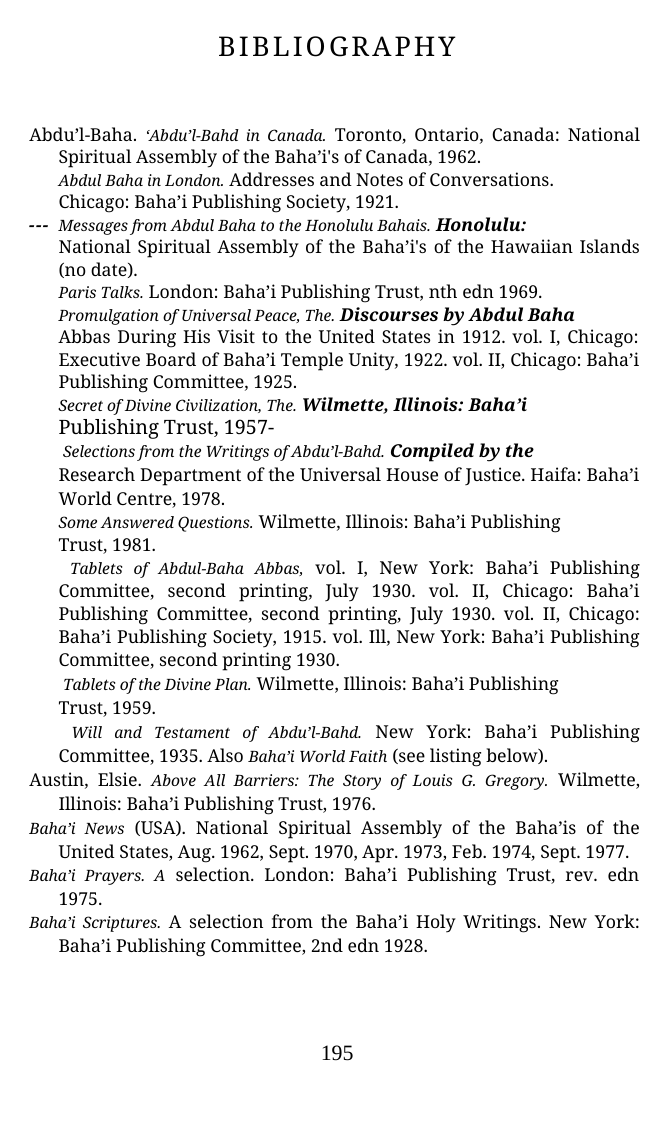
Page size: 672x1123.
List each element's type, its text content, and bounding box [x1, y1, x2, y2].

text Abbas During His Visit to the United States in 1912. vol. I, Chicago: Executive Board of Baha’i Temple Unity, 1922. vol. II, Chicago: Baha’i Publishing Committee, 1925. [58, 326, 640, 393]
text Baha’i News (USA). National Spiritual Assembly of the Baha’is of the United States, Aug. 1962, Sept. 1970, Apr. 1973, Feb. 1974, Sept. 1977. [29, 815, 640, 863]
text BIBLIOGRAPHY [33, 34, 640, 61]
text Trust, 1959. [58, 695, 640, 719]
text Tablets of the Divine Plan. Wilmette, Illinois: Baha’i Publishing [29, 671, 640, 695]
text Secret of Divine Civilization, The. Wilmette, Illinois: Baha’i [29, 393, 640, 416]
text Selections from the Writings of Abdu’l-Bahd. Compiled by the [29, 439, 640, 463]
text National Spiritual Assembly of the Baha’i's of the Hawaiian Islands (no date). [58, 236, 640, 281]
text Some Answered Questions. Wilmette, Illinois: Baha’i Publishing [29, 510, 640, 533]
text Tablets of Abdul-Baha Abbas, vol. I, New York: Baha’i Publishing Committee, second printing, July 1930. vol. II, Chicago: Baha’i Publishing Committee, second printing, July 1930. vol. II, Chicago: Baha’i Publishing Society, 1915. vol. Ill, New York: Baha’i Publishing Committee, second printing 1930. [29, 556, 640, 671]
text 195 [321, 1043, 353, 1065]
text Research Department of the Universal House of Justice. Haifa: Baha’i World Centre, 1978. [58, 463, 640, 510]
text Will and Testament of Abdu’l-Bahd. New York: Baha’i Publishing Committee, 1935. Also Baha’i World Faith (see listing below). [29, 719, 640, 767]
text Abdu’l-Baha. ‘Abdu’l-Bahd in Canada. Toronto, Ontario, Canada: National Spiritual Assembly of the Baha’i's of Canada, 1962. [29, 123, 640, 168]
text Paris Talks. London: Baha’i Publishing Trust, nth edn 1969. [29, 281, 640, 303]
text Abdul Baha in London. Addresses and Notes of Conversations. [29, 168, 640, 191]
text Chicago: Baha’i Publishing Society, 1921. [58, 191, 640, 213]
text Promulgation of Universal Peace, The. Discourses by Abdul Baha [29, 303, 640, 326]
text Trust, 1981. [58, 533, 640, 556]
text Austin, Elsie. Above All Barriers: The Story of Louis G. Gregory. Wilmette, Illinois: Baha’i Publishing Trust, 1976. [29, 767, 640, 815]
text Baha’i Scriptures. A selection from the Baha’i Holy Writings. New York: Baha’i Publishing Committee, 2nd edn 1928. [29, 910, 640, 957]
text Publishing Trust, 1957- [58, 416, 640, 439]
text Baha’i Prayers. A selection. London: Baha’i Publishing Trust, rev. edn 1975. [29, 863, 640, 910]
text Messages from Abdul Baha to the Honolulu Bahais. Honolulu: [29, 213, 640, 236]
